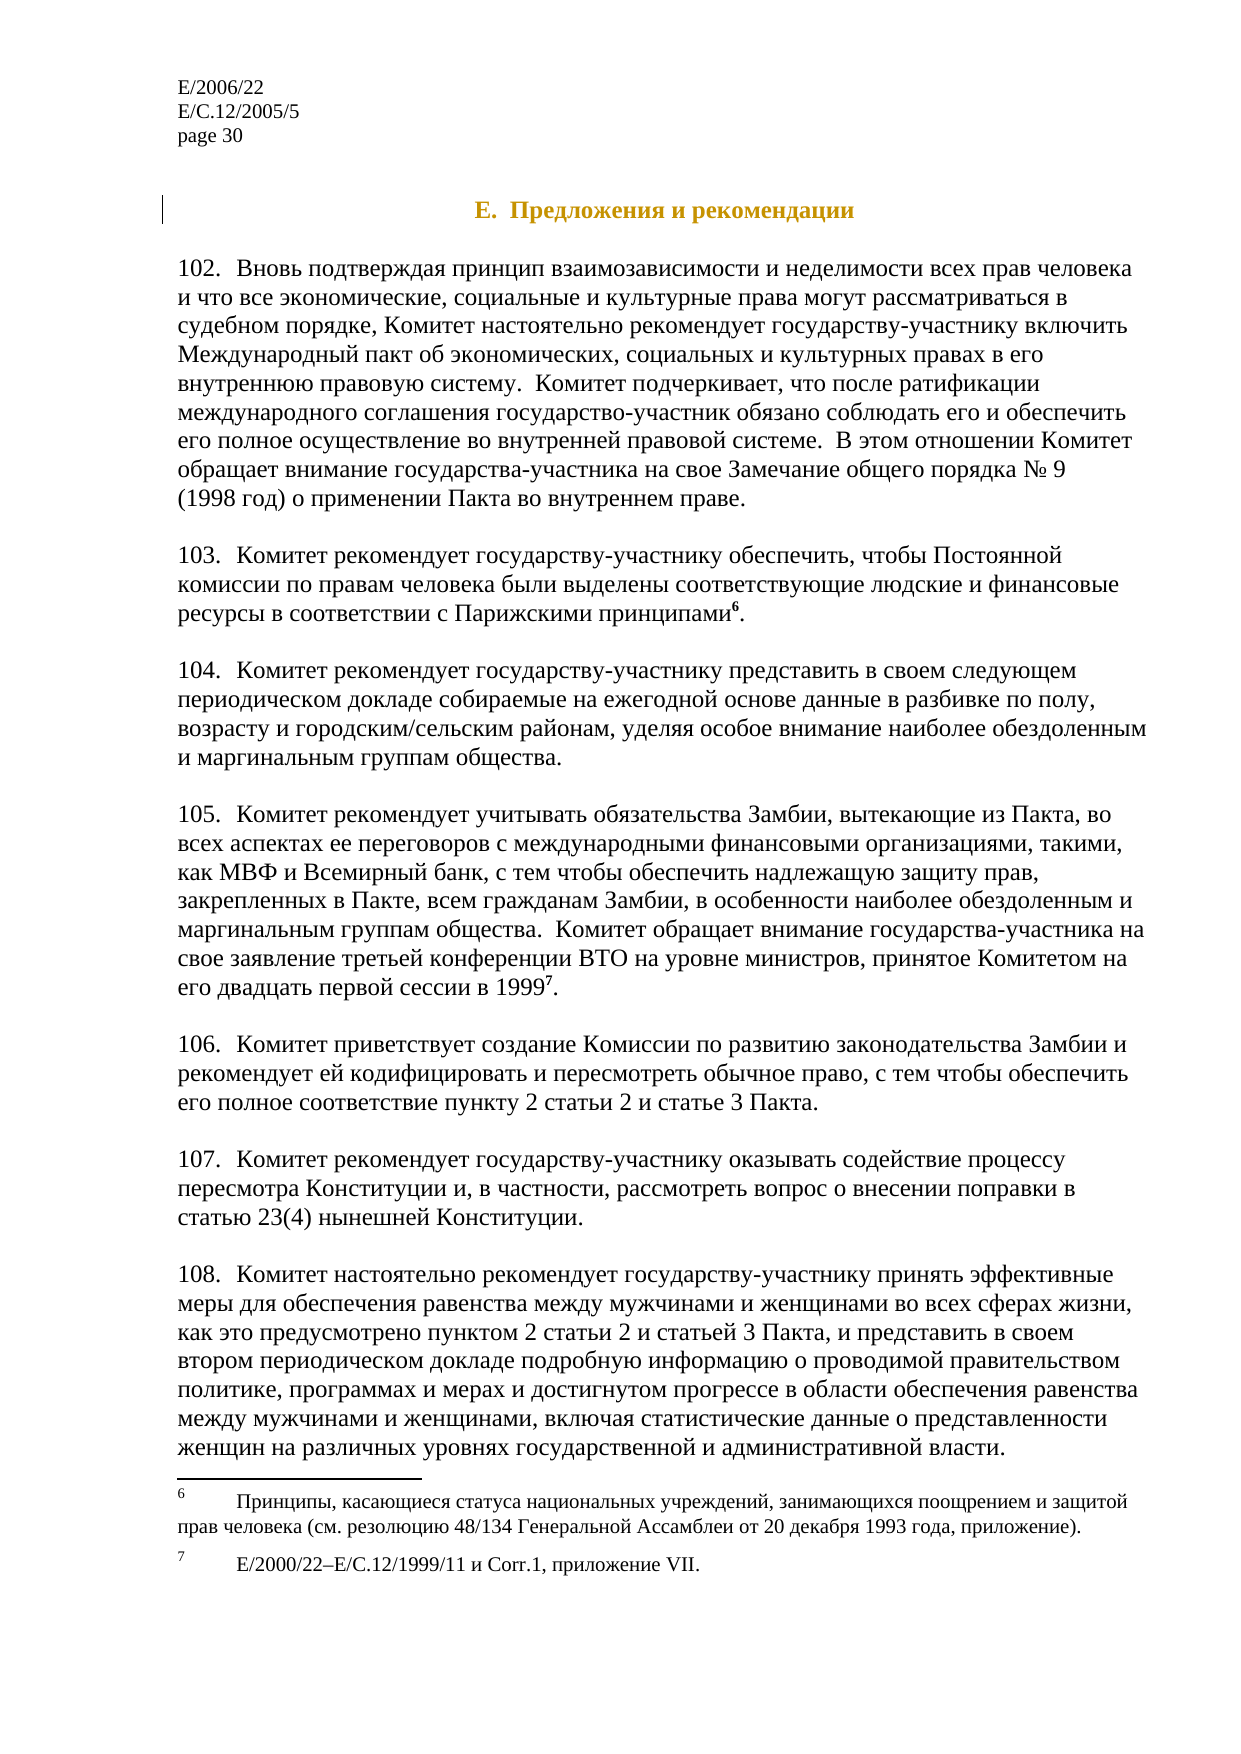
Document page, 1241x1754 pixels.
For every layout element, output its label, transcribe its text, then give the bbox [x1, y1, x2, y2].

list Комитет рекомендует государству-участнику обеспечить, чтобы Постоянной комиссии по правам человека были выделены соответствующие людские и финансовые ресурсы в соответствии с Парижскими принципами. [177, 540, 1152, 627]
subtitle Е. Предложения и рекомендации [177, 195, 1152, 224]
list Комитет рекомендует учитывать обязательства Замбии, вытекающие из Пакта, во всех аспектах ее переговоров с международными финансовыми организациями, такими, как МВФ и Всемирный банк, с тем чтобы обеспечить надлежащую защиту прав, закрепленных в Пакте, всем гражданам Замбии, в особенности наиболее обездоленным и маргинальным группам общества. Комитет обращает внимание государства-участника на свое заявление третьей конференции ВТО на уровне министров, принятое Комитетом на его двадцать первой сессии в 1999. [177, 799, 1152, 1000]
list Вновь подтверждая принцип взаимозависимости и неделимости всех прав человека и что все экономические, социальные и культурные права могут рассматриваться в судебном порядке, Комитет настоятельно рекомендует государству-участнику включить Международный пакт об экономических, социальных и культурных правах в его внутреннюю правовую систему. Комитет подчеркивает, что после ратификации международного соглашения государство-участник обязано соблюдать его и обеспечить его полное осуществление во внутренней правовой системе. В этом отношении Комитет обращает внимание государства-участника на свое Замечание общего порядка № 9 (1998 год) о применении Пакта во внутреннем праве. [177, 253, 1152, 512]
list Комитет рекомендует государству-участнику представить в своем следующем периодическом докладе собираемые на ежегодной основе данные в разбивке по полу, возрасту и городским/сельским районам, уделяя особое внимание наиболее обездоленным и маргинальным группам общества. [177, 655, 1152, 770]
list Комитет рекомендует государству-участнику оказывать содействие процессу пересмотра Конституции и, в частности, рассмотреть вопрос о внесении поправки в статью 23(4) нынешней Конституции. [177, 1144, 1152, 1230]
list Комитет приветствует создание Комиссии по развитию законодательства Замбии и рекомендует ей кодифицировать и пересмотреть обычное право, с тем чтобы обеспечить его полное соответствие пункту 2 статьи 2 и статье 3 Пакта. [177, 1029, 1152, 1115]
list Комитет настоятельно рекомендует государству-участнику принять эффективные меры для обеспечения равенства между мужчинами и женщинами во всех сферах жизни, как это предусмотрено пунктом 2 статьи 2 и статьей 3 Пакта, и представить в своем втором периодическом докладе подробную информацию о проводимой правительством политике, программах и мерах и достигнутом прогрессе в области обеспечения равенства между мужчинами и женщинами, включая статистические данные о представленности женщин на различных уровнях государственной и административной власти. [177, 1259, 1152, 1460]
